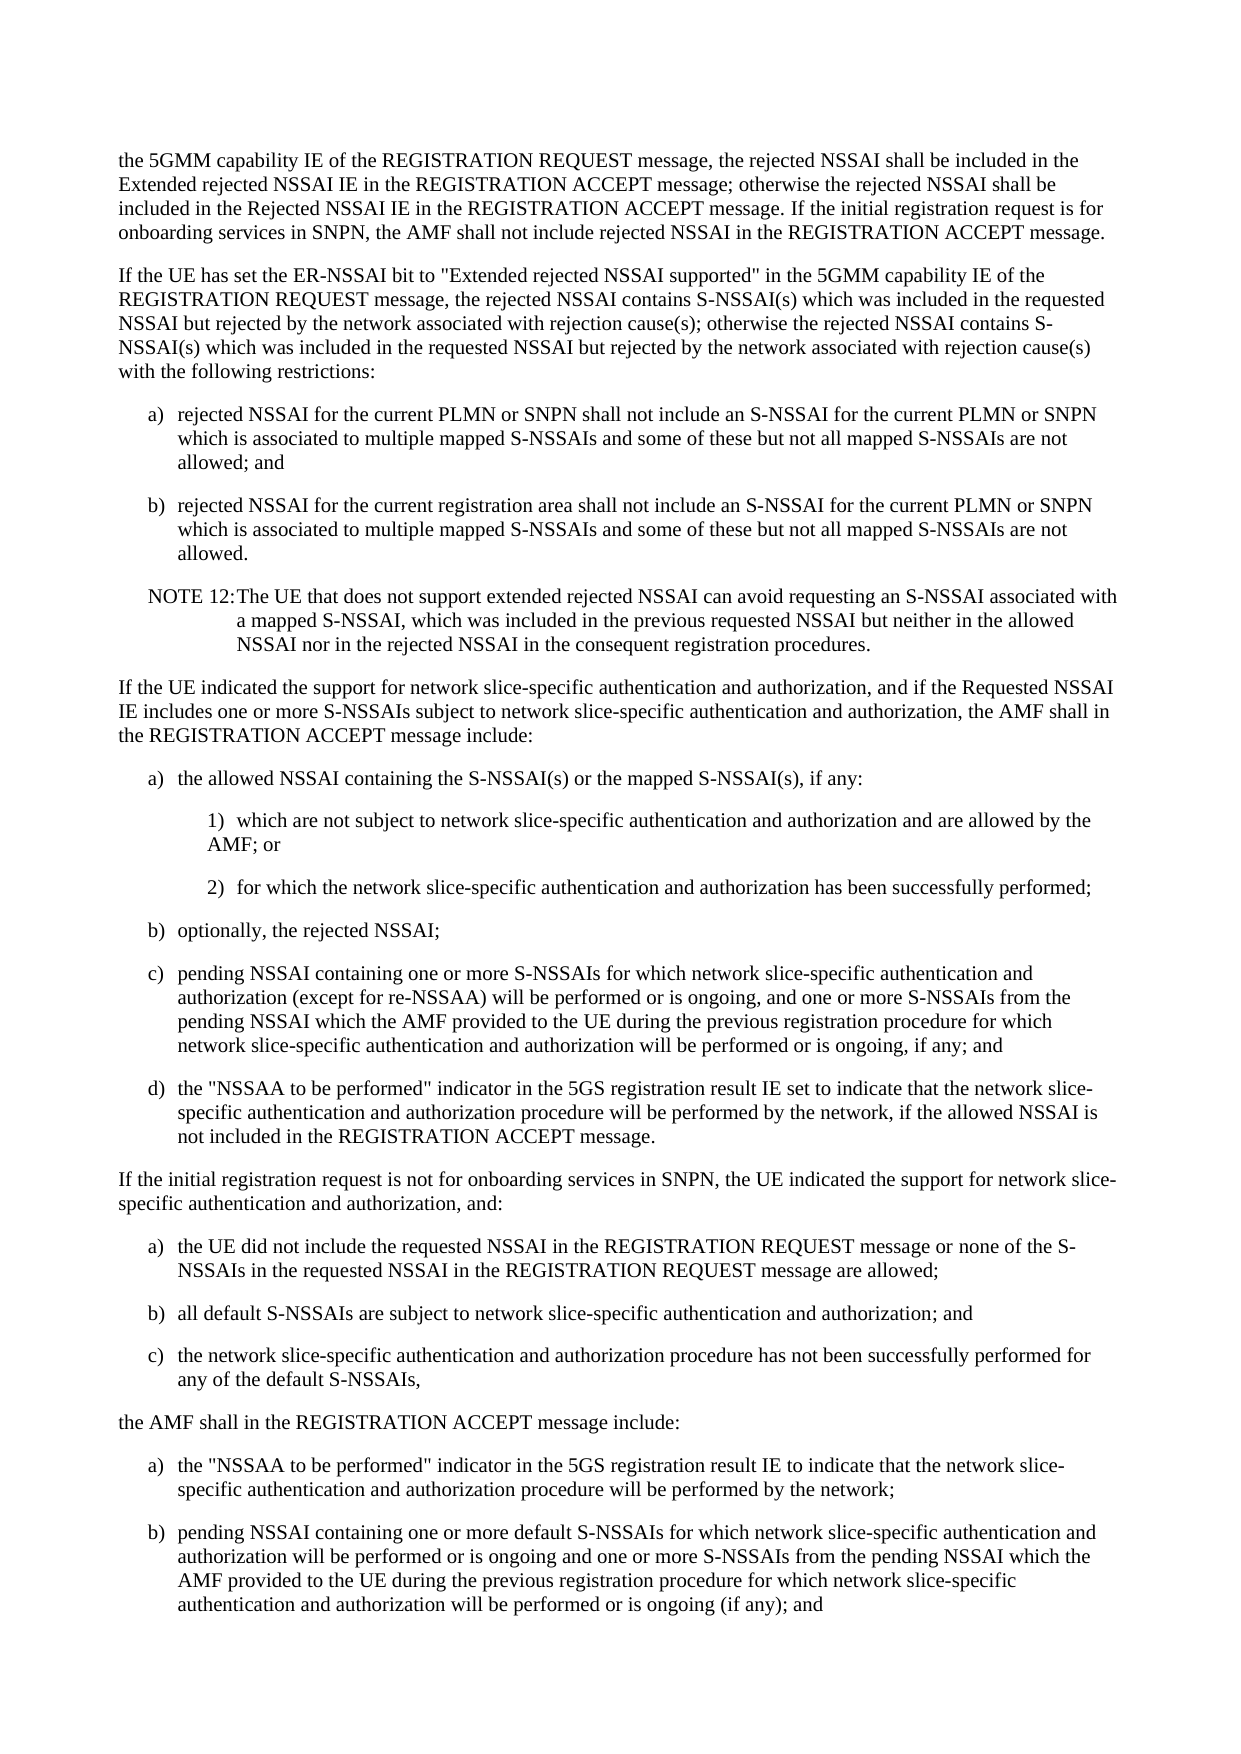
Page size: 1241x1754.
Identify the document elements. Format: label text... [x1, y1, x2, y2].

text If the UE indicated the support for network slice-specific authentication and authorization, and if the Requested NSSAI IE includes one or more S-NSSAIs subject to network slice-specific authentication and authorization, the AMF shall in the REGISTRATION ACCEPT message include: [118, 674, 1122, 747]
text 1) which are not subject to network slice-specific authentication and authorization and are allowed by the AMF; or [207, 808, 1122, 856]
text a) the UE did not include the requested NSSAI in the REGISTRATION REQUEST message or none of the S-NSSAIs in the requested NSSAI in the REGISTRATION REQUEST message are allowed; [148, 1234, 1122, 1282]
text a) the "NSSAA to be performed" indicator in the 5GS registration result IE to indicate that the network slice-specific authentication and authorization procedure will be performed by the network; [148, 1453, 1122, 1501]
text the AMF shall in the REGISTRATION ACCEPT message include: [118, 1410, 1122, 1434]
text b) pending NSSAI containing one or more default S-NSSAIs for which network slice-specific authentication and authorization will be performed or is ongoing and one or more S-NSSAIs from the pending NSSAI which the AMF provided to the UE during the previous registration procedure for which network slice-specific authentication and authorization will be performed or is ongoing (if any); and [148, 1520, 1122, 1616]
text d) the "NSSAA to be performed" indicator in the 5GS registration result IE set to indicate that the network slice-specific authentication and authorization procedure will be performed by the network, if the allowed NSSAI is not included in the REGISTRATION ACCEPT message. [148, 1076, 1122, 1148]
text b) rejected NSSAI for the current registration area shall not include an S-NSSAI for the current PLMN or SNPN which is associated to multiple mapped S-NSSAIs and some of these but not all mapped S-NSSAIs are not allowed. [148, 493, 1122, 565]
text NOTE 12: The UE that does not support extended rejected NSSAI can avoid requesting an S-NSSAI associated with a mapped S-NSSAI, which was included in the previous requested NSSAI but neither in the allowed NSSAI nor in the rejected NSSAI in the consequent registration procedures. [148, 584, 1122, 656]
text 2) for which the network slice-specific authentication and authorization has been successfully performed; [207, 875, 1122, 899]
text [118, 148, 1122, 244]
text a) rejected NSSAI for the current PLMN or SNPN shall not include an S-NSSAI for the current PLMN or SNPN which is associated to multiple mapped S-NSSAIs and some of these but not all mapped S-NSSAIs are not allowed; and [148, 402, 1122, 474]
text b) optionally, the rejected NSSAI; [148, 918, 1122, 942]
text c) the network slice-specific authentication and authorization procedure has not been successfully performed for any of the default S-NSSAIs, [148, 1343, 1122, 1391]
text b) all default S-NSSAIs are subject to network slice-specific authentication and authorization; and [148, 1301, 1122, 1324]
text c) pending NSSAI containing one or more S-NSSAIs for which network slice-specific authentication and authorization (except for re-NSSAA) will be performed or is ongoing, and one or more S-NSSAIs from the pending NSSAI which the AMF provided to the UE during the previous registration procedure for which network slice-specific authentication and authorization will be performed or is ongoing, if any; and [148, 961, 1122, 1057]
text If the initial registration request is not for onboarding services in SNPN, the UE indicated the support for network slice-specific authentication and authorization, and: [118, 1167, 1122, 1215]
text a) the allowed NSSAI containing the S-NSSAI(s) or the mapped S-NSSAI(s), if any: [148, 766, 1122, 789]
text If the UE has set the ER-NSSAI bit to "Extended rejected NSSAI supported" in the 5GMM capability IE of the REGISTRATION REQUEST message, the rejected NSSAI contains S-NSSAI(s) which was included in the requested NSSAI but rejected by the network associated with rejection cause(s); otherwise the rejected NSSAI contains S-NSSAI(s) which was included in the requested NSSAI but rejected by the network associated with rejection cause(s) with the following restrictions: [118, 263, 1122, 383]
